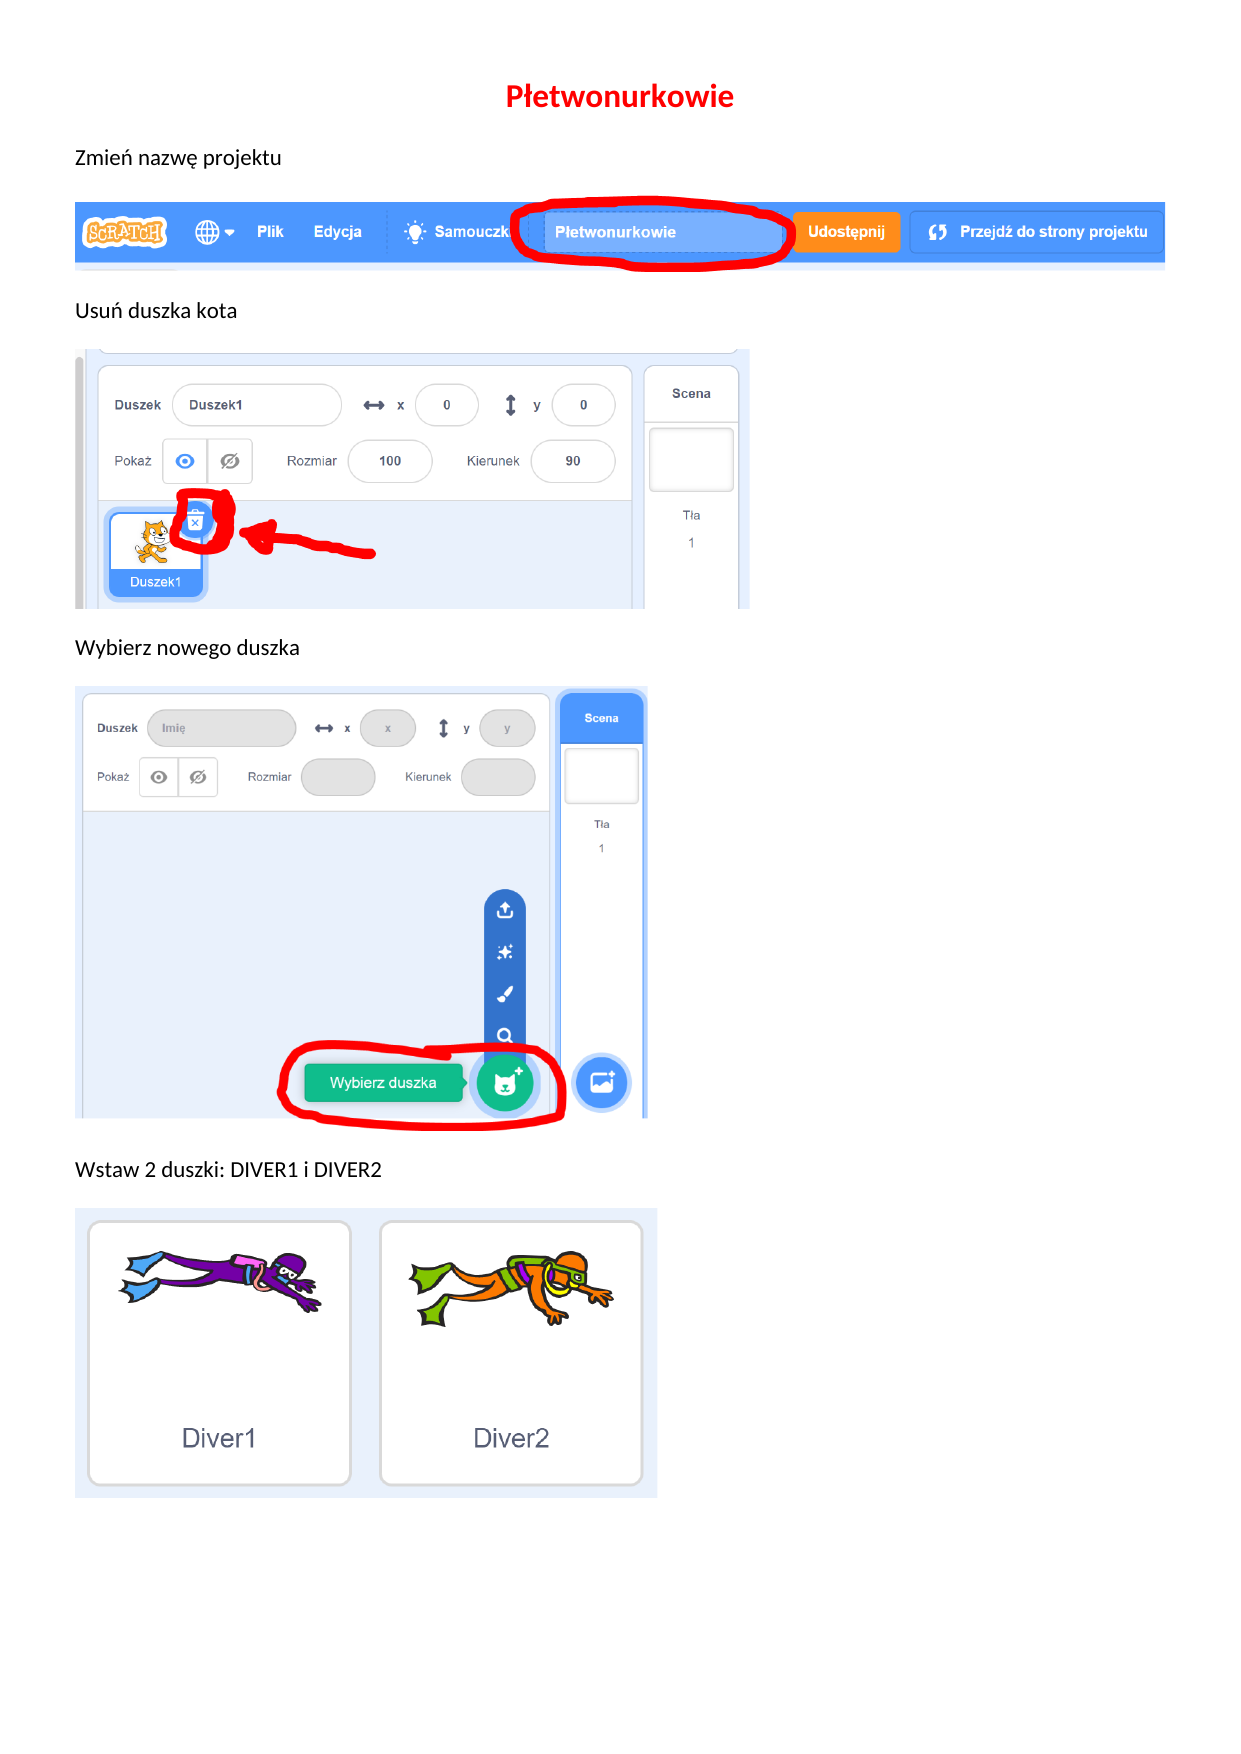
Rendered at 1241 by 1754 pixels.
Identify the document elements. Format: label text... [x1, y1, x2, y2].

text Wybierz nowego duszka [75, 633, 1165, 661]
picture [75, 195, 1166, 272]
text Wstaw 2 duszki: DIVER1 i DIVER2 [75, 1156, 1165, 1184]
text Zmień nazwę projektu [75, 143, 1165, 171]
text Usuń duszka kota [75, 296, 1165, 324]
text Płetwonurkowie [75, 75, 1165, 116]
picture [75, 1208, 658, 1498]
picture [75, 686, 648, 1131]
picture [75, 349, 750, 609]
